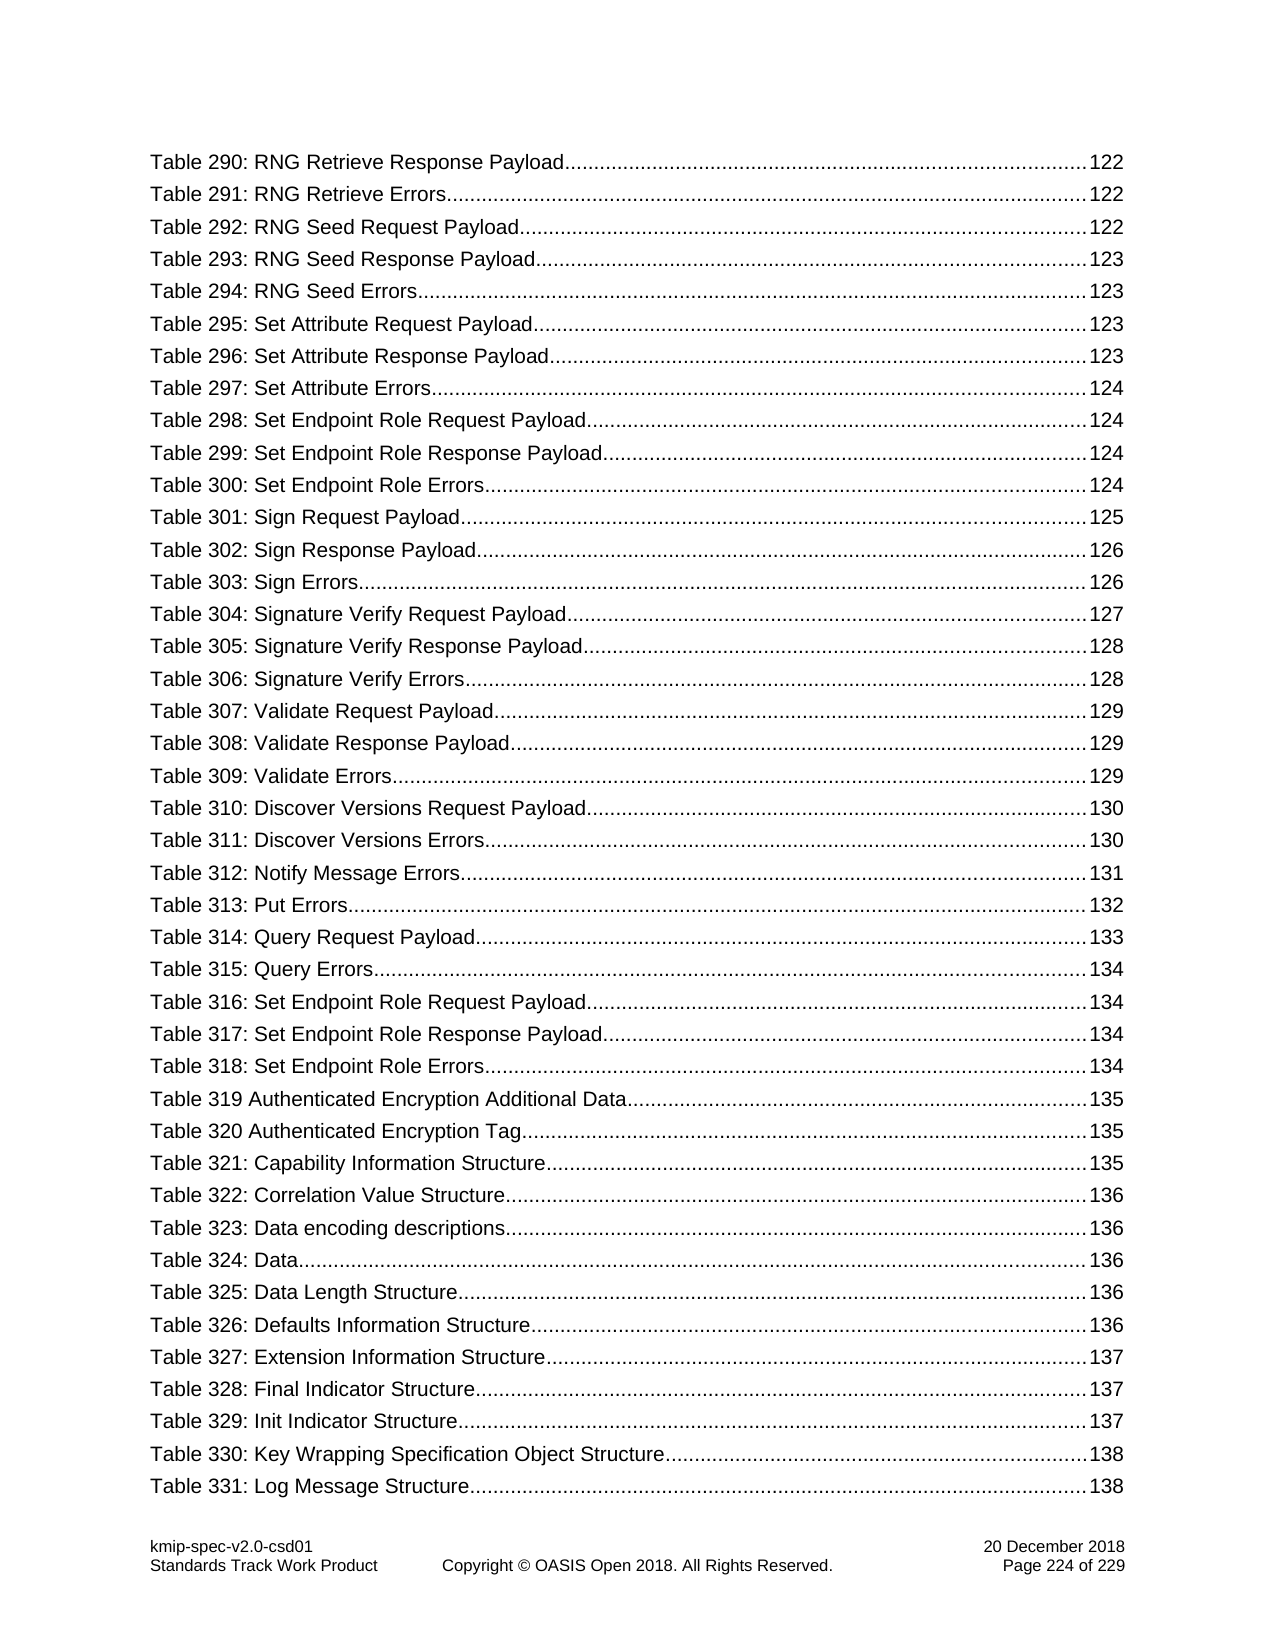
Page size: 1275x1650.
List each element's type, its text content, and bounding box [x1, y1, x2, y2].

text Table 310: Discover Versions Request Payload 130 [150, 796, 1125, 820]
text Table 314: Query Request Payload 133 [150, 925, 1125, 949]
text Table 324: Data 136 [150, 1248, 1125, 1272]
text Table 303: Sign Errors 126 [150, 570, 1125, 594]
text Table 290: RNG Retrieve Response Payload 122 [150, 150, 1125, 174]
text Table 311: Discover Versions Errors 130 [150, 828, 1125, 852]
text Table 325: Data Length Structure 136 [150, 1280, 1125, 1304]
text Table 316: Set Endpoint Role Request Payload 134 [150, 989, 1125, 1013]
text Table 319 Authenticated Encryption Additional Data 135 [150, 1086, 1125, 1110]
text Table 329: Init Indicator Structure 137 [150, 1409, 1125, 1433]
text Table 312: Notify Message Errors 131 [150, 860, 1125, 884]
text Table 315: Query Errors 134 [150, 957, 1125, 981]
text Table 323: Data encoding descriptions 136 [150, 1216, 1125, 1239]
text Table 330: Key Wrapping Specification Object Structure 138 [150, 1442, 1125, 1466]
text Table 331: Log Message Structure 138 [150, 1474, 1125, 1498]
text Table 302: Sign Response Payload 126 [150, 537, 1125, 561]
text Table 327: Extension Information Structure 137 [150, 1345, 1125, 1369]
text Table 298: Set Endpoint Role Request Payload 124 [150, 408, 1125, 432]
text Table 299: Set Endpoint Role Response Payload 124 [150, 441, 1125, 464]
text Table 318: Set Endpoint Role Errors 134 [150, 1054, 1125, 1078]
text Table 313: Put Errors 132 [150, 893, 1125, 917]
text Table 292: RNG Seed Request Payload 122 [150, 214, 1125, 238]
text Table 326: Defaults Information Structure 136 [150, 1312, 1125, 1336]
text Table 305: Signature Verify Response Payload 128 [150, 634, 1125, 658]
text Table 317: Set Endpoint Role Response Payload 134 [150, 1022, 1125, 1046]
text Table 309: Validate Errors 129 [150, 763, 1125, 787]
text Table 328: Final Indicator Structure 137 [150, 1377, 1125, 1401]
text Table 307: Validate Request Payload 129 [150, 699, 1125, 723]
text Table 301: Sign Request Payload 125 [150, 505, 1125, 529]
text Table 320 Authenticated Encryption Tag 135 [150, 1119, 1125, 1143]
text Table 296: Set Attribute Response Payload 123 [150, 344, 1125, 368]
text Table 306: Signature Verify Errors 128 [150, 667, 1125, 691]
text Table 291: RNG Retrieve Errors 122 [150, 182, 1125, 206]
text Table 297: Set Attribute Errors 124 [150, 376, 1125, 400]
text Table 300: Set Endpoint Role Errors 124 [150, 473, 1125, 497]
text Table 304: Signature Verify Request Payload 127 [150, 602, 1125, 626]
text Table 294: RNG Seed Errors 123 [150, 279, 1125, 303]
text Table 308: Validate Response Payload 129 [150, 731, 1125, 755]
text Table 293: RNG Seed Response Payload 123 [150, 247, 1125, 271]
text Table 322: Correlation Value Structure 136 [150, 1183, 1125, 1207]
text Table 295: Set Attribute Request Payload 123 [150, 311, 1125, 335]
text Table 321: Capability Information Structure 135 [150, 1151, 1125, 1175]
